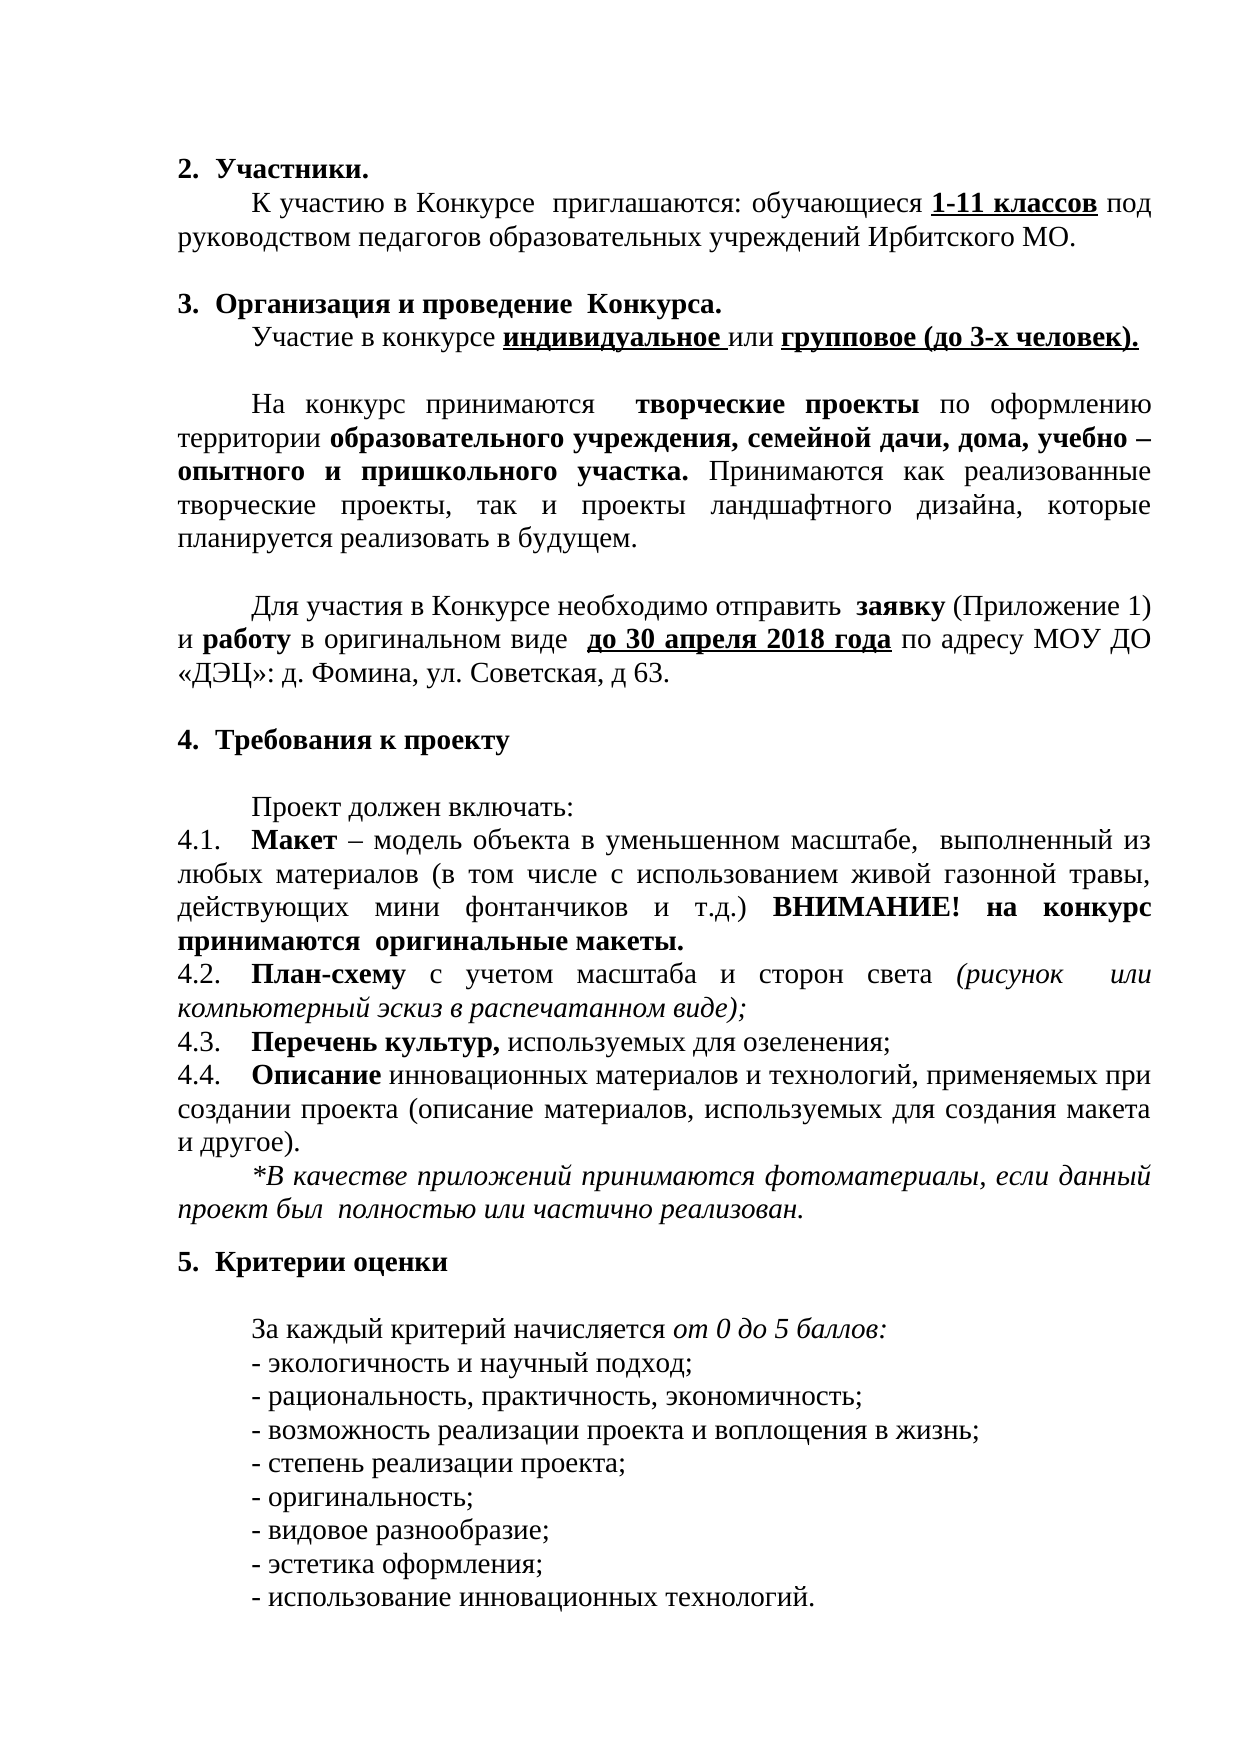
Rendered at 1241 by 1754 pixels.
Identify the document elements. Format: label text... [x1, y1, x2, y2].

text - рациональность, практичность, экономичность; [251, 1378, 1152, 1412]
list Макет – модель объекта в уменьшенном масштабе, выполненный из любых материалов (в том числе с использованием живой газонной травы, действующих мини фонтанчиков и т.д.) ВНИМАНИЕ! на конкурс принимаются оригинальные макеты. [177, 822, 1152, 957]
list Критерии оценки [177, 1244, 1152, 1278]
text К участию в Конкурсе приглашаются: обучающиеся 1-11 классов под руководством педагогов образовательных учреждений Ирбитского МО. [177, 185, 1152, 252]
text Проект должен включать: [177, 789, 1152, 822]
text - оригинальность; [251, 1479, 1152, 1512]
text - степень реализации проекта; [251, 1445, 1152, 1479]
text На конкурс принимаются творческие проекты по оформлению территории образовательного учреждения, семейной дачи, дома, учебно – опытного и пришкольного участка. Принимаются как реализованные творческие проекты, так и проекты ландшафтного дизайна, которые планируется реализовать в будущем. [177, 386, 1152, 554]
text - эстетика оформления; [251, 1546, 1152, 1579]
list *В качестве приложений принимаются фотоматериалы, если данный проект был полностью или частично реализован. [177, 1158, 1152, 1225]
list Требования к проекту [177, 722, 1152, 755]
text - экологичность и научный подход; [251, 1345, 1152, 1378]
text - использование инновационных технологий. [251, 1579, 1152, 1613]
text Для участия в Конкурсе необходимо отправить заявку (Приложение 1) и работу в оригинальном виде до 30 апреля 2018 года по адресу МОУ ДО «ДЭЦ»: д. Фомина, ул. Советская, д 63. [177, 588, 1152, 688]
text Участие в конкурсе индивидуальное или групповое (до 3-х человек). [177, 319, 1152, 353]
text - возможность реализации проекта и воплощения в жизнь; [251, 1412, 1152, 1445]
list Организация и проведение Конкурса. [177, 286, 1152, 319]
text За каждый критерий начисляется от 0 до 5 баллов: [177, 1311, 1152, 1345]
list План-схему с учетом масштаба и сторон света (рисунок или компьютерный эскиз в распечатанном виде); [177, 957, 1152, 1024]
list Перечень культур, используемых для озеленения; [177, 1024, 1152, 1057]
list Участники. [177, 152, 1152, 185]
list Описание инновационных материалов и технологий, применяемых при создании проекта (описание материалов, используемых для создания макета и другое). [177, 1057, 1152, 1158]
text - видовое разнообразие; [251, 1512, 1152, 1546]
